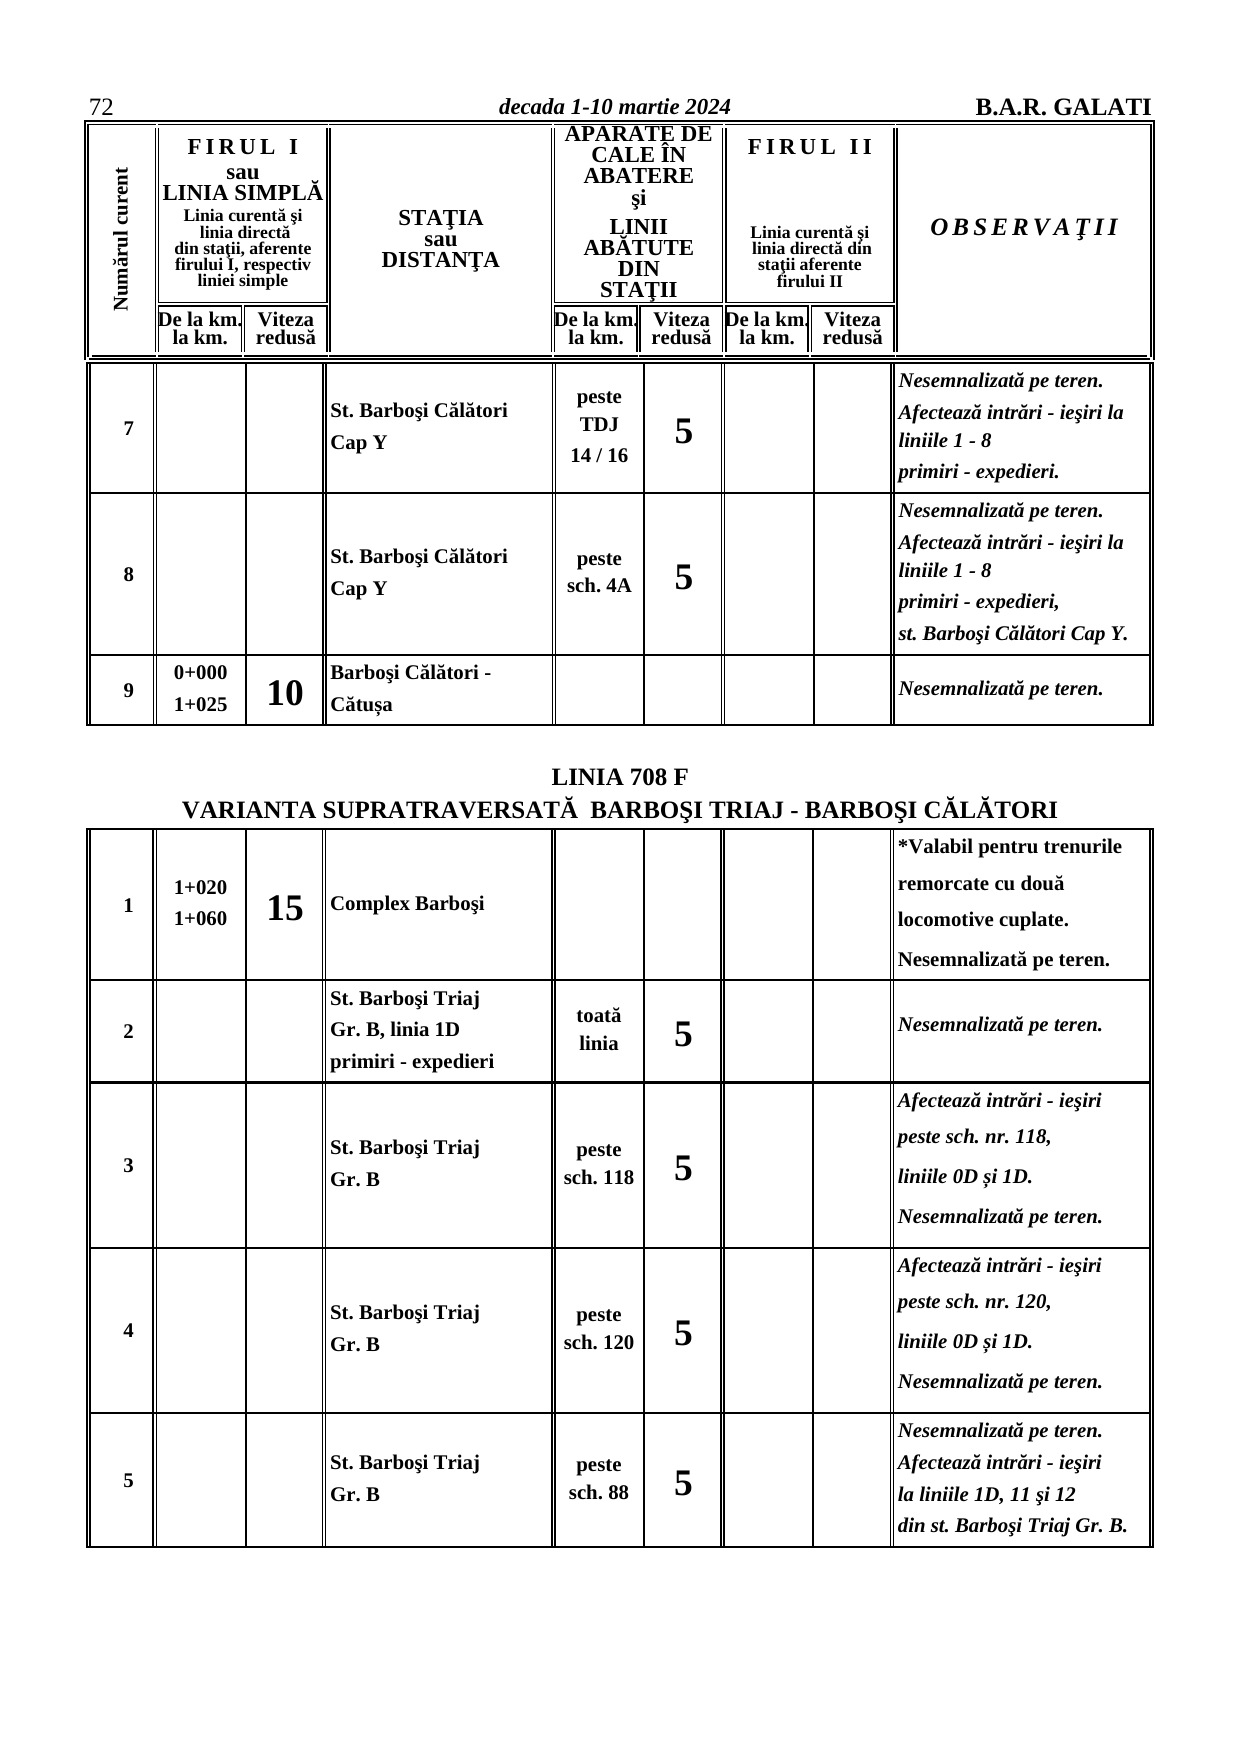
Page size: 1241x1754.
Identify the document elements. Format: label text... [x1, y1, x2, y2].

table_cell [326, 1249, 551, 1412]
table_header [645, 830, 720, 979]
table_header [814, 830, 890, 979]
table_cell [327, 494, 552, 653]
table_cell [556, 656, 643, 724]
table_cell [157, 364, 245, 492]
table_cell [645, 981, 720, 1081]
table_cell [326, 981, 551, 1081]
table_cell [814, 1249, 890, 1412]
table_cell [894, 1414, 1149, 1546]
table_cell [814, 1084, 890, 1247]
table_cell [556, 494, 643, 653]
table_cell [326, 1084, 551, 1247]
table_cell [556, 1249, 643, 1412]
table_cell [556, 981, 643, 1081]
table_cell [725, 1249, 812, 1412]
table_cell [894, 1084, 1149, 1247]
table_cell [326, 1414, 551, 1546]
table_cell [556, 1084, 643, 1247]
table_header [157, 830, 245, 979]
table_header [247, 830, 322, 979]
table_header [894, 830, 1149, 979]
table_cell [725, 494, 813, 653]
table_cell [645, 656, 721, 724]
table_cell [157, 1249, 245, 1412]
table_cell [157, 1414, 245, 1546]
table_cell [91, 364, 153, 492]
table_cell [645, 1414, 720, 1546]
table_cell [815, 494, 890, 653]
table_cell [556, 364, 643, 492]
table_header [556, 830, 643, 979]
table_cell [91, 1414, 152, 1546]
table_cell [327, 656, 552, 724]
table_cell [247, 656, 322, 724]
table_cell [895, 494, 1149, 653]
subtitle LINIA 708 F [89, 762, 1152, 791]
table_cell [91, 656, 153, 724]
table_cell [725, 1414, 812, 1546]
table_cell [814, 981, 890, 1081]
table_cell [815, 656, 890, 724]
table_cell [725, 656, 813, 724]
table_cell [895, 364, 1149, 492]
subtitle VARIANTA SUPRATRAVERSATĂ BARBOŞI TRIAJ - BARBOŞI CĂLĂTORI [89, 795, 1152, 824]
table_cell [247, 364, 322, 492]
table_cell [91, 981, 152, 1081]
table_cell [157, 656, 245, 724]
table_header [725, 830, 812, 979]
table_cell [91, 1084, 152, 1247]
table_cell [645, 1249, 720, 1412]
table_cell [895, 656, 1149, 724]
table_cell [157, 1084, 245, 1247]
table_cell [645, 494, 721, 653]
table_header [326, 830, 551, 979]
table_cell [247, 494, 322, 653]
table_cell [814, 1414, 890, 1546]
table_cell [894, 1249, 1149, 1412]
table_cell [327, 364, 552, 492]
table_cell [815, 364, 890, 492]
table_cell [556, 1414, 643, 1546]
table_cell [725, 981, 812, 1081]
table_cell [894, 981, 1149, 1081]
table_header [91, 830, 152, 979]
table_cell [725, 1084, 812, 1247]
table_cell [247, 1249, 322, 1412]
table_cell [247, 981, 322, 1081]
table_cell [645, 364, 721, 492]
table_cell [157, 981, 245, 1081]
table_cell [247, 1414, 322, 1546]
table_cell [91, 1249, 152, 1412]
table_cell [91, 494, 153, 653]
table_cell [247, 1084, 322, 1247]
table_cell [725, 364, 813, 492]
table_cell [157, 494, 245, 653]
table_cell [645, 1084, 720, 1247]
